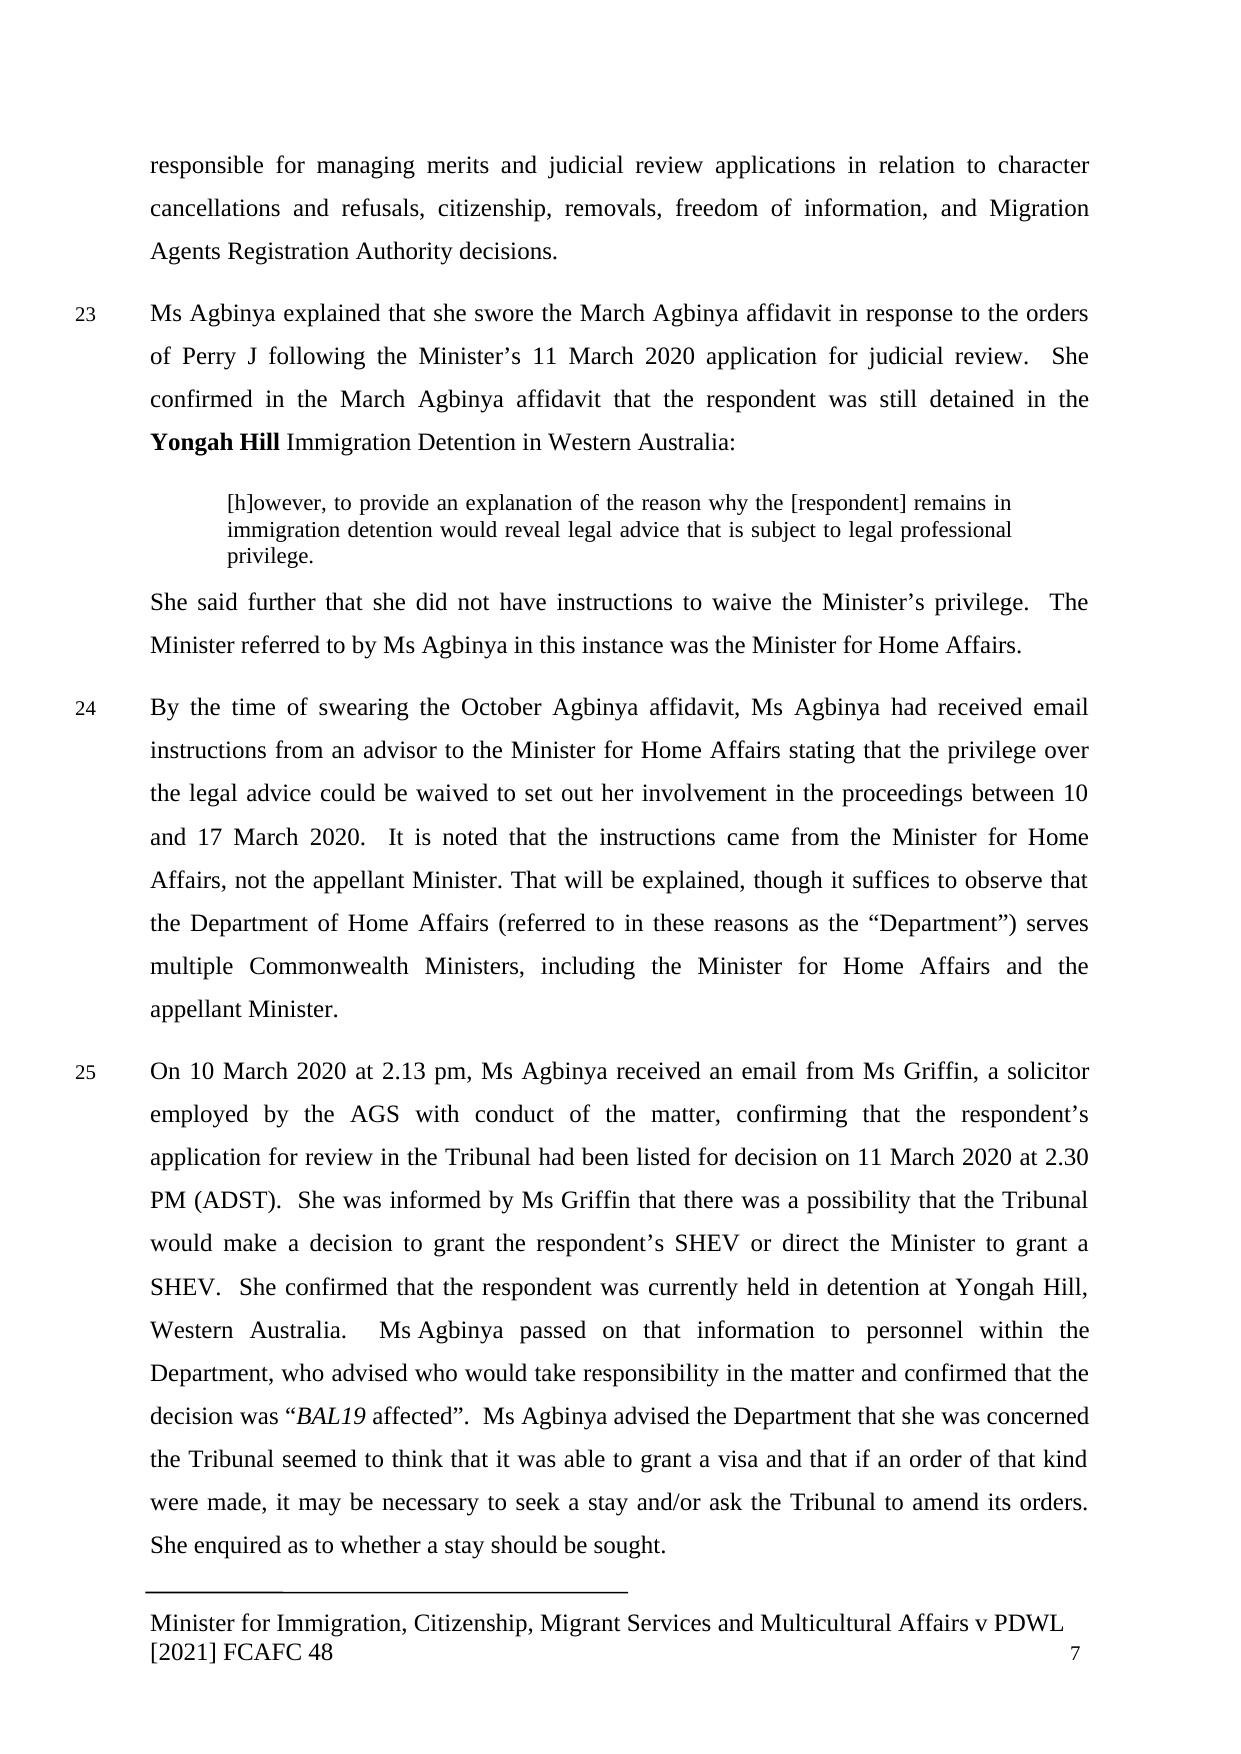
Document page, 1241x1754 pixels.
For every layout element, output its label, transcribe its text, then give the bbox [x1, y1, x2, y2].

text She said further that she did not have instructions to waive the Minister’s privilege. The Minister referred to by Ms Agbinya in this instance was the Minister for Home Affairs. [150, 587, 1090, 659]
text On 10 March 2020 at 2.13 pm, Ms Agbinya received an email from Ms Griffin, a solicitor employed by the AGS with conduct of the matter, confirming that the respondent’s application for review in the Tribunal had been listed for decision on 11 March 2020 at 2.30 PM (ADST). She was informed by Ms Griffin that there was a possibility that the Tribunal would make a decision to grant the respondent’s SHEV or direct the Minister to grant a SHEV. She confirmed that the respondent was currently held in detention at Yongah Hill, Western Australia. Ms Agbinya passed on that information to personnel within the Department, who advised who would take responsibility in the matter and confirmed that the decision was “BAL19 affected”. Ms Agbinya advised the Department that she was concerned the Tribunal seemed to think that it was able to grant a visa and that if an order of that kind were made, it may be necessary to seek a stay and/or ask the Tribunal to amend its orders. She enquired as to whether a stay should be sought. [75, 1056, 1090, 1559]
text Ms Agbinya explained that she swore the March Agbinya affidavit in response to the orders of Perry J following the Minister’s 11 March 2020 application for judicial review. She confirmed in the March Agbinya affidavit that the respondent was still detained in the Yongah Hill Immigration Detention in Western Australia: [75, 298, 1090, 456]
text By the time of swearing the October Agbinya affidavit, Ms Agbinya had received email instructions from an advisor to the Minister for Home Affairs stating that the privilege over the legal advice could be waived to set out her involvement in the proceedings between 10 and 17 March 2020. It is noted that the instructions came from the Minister for Home Affairs, not the appellant Minister. That will be explained, though it suffices to observe that the Department of Home Affairs (referred to in these reasons as the “Department”) serves multiple Commonwealth Ministers, including the Minister for Home Affairs and the appellant Minister. [75, 692, 1090, 1023]
text [h]owever, to provide an explanation of the reason why the [respondent] remains in immigration detention would reveal legal advice that is subject to legal professional privilege. [227, 489, 1013, 568]
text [75, 150, 1090, 265]
